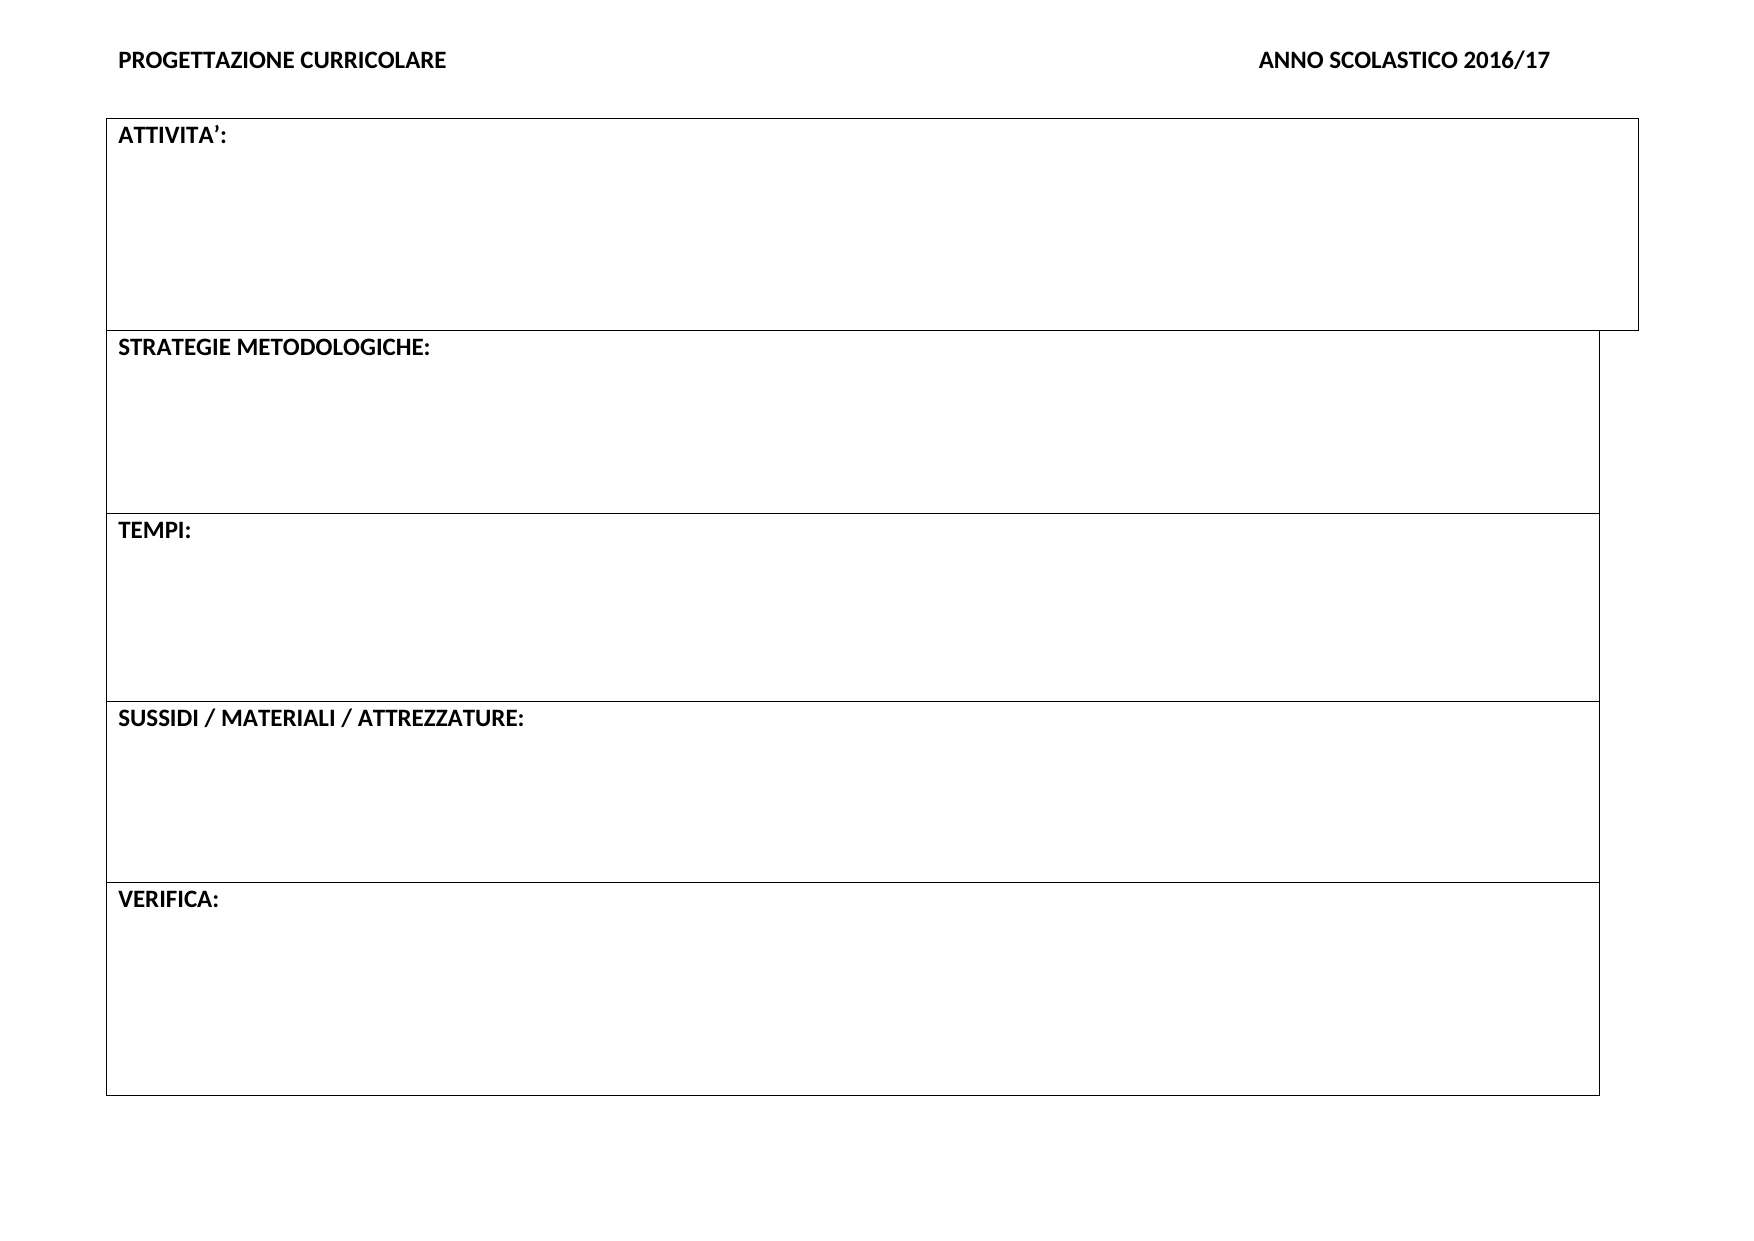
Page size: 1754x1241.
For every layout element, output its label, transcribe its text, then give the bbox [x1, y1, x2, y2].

table_cell SUSSIDI / MATERIALI / ATTREZZATURE: [107, 702, 1599, 882]
table_cell STRATEGIE METODOLOGICHE: [107, 331, 1599, 513]
table_cell TEMPI: [107, 514, 1599, 701]
table_cell VERIFICA: [107, 883, 1599, 1095]
table_cell ATTIVITA’: [107, 119, 1638, 330]
